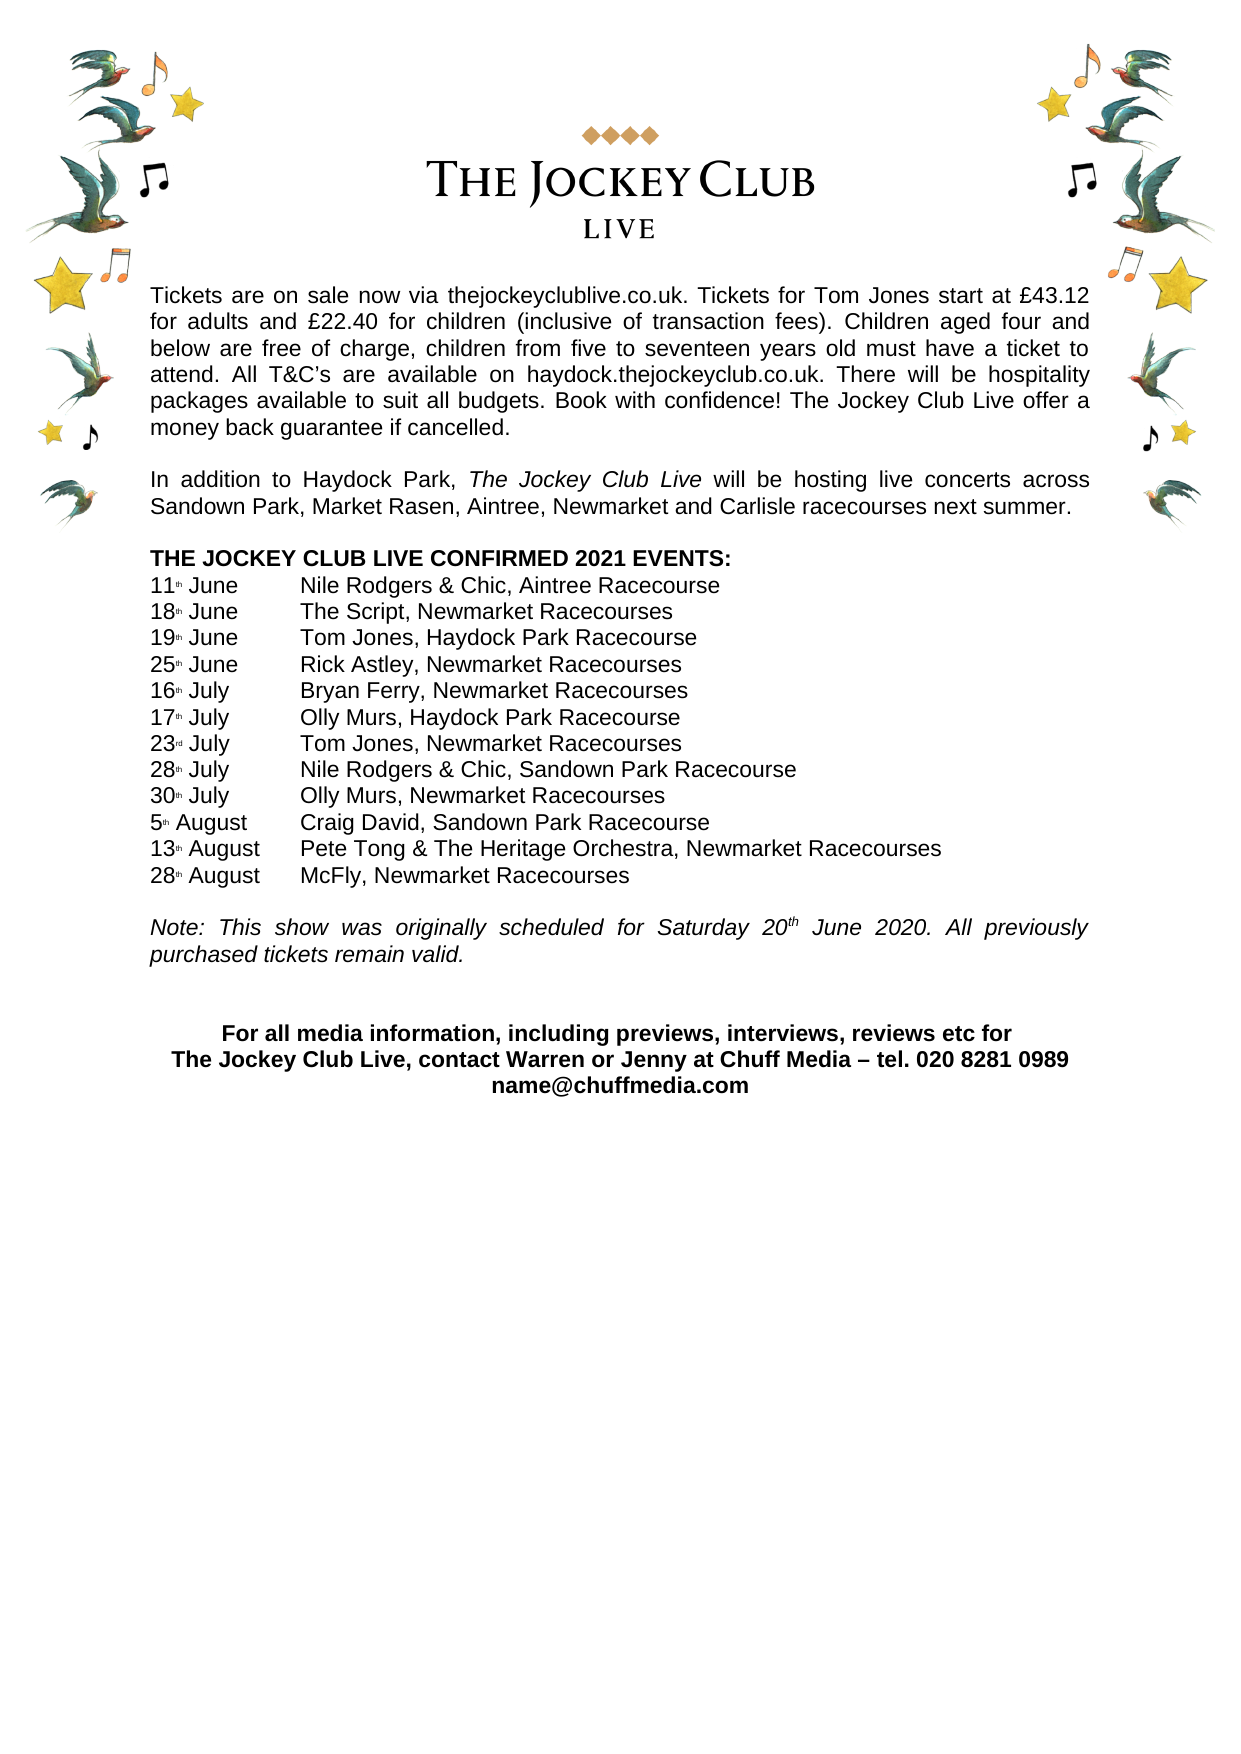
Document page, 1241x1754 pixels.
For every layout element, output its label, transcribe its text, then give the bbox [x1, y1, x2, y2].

text THE JOCKEY CLUB LIVE CONFIRMED 2021 EVENTS: [150, 545, 1090, 572]
text Tickets are on sale now via thejockeyclublive.co.uk. Tickets for Tom Jones start at £43.12 for adults and £22.40 for children (inclusive of transaction fees). Children aged four and below are free of charge, children from five to seventeen years old must have a ticket to attend. All T&C’s are available on haydock.thejockeyclub.co.uk. There will be hospitality packages available to suit all budgets. Book with confidence! The Jockey Club Live offer a money back guarantee if cancelled. [150, 361, 1090, 440]
picture [25, 36, 1215, 1718]
text In addition to Haydock Park, The Jockey Club Live will be hosting live concerts across Sandown Park, Market Rasen, Aintree, Newmarket and Carlisle racecourses next summer. [150, 466, 1090, 519]
text Note: This show was originally scheduled for Saturday 20th June 2020. All previously purchased tickets remain valid. [150, 914, 1090, 967]
text For all media information, including previews, interviews, reviews etc for The Jockey Club Live, contact Warren or Jenny at Chuff Media – tel. 020 8281 0989 name@chuffmedia.com [150, 1020, 1090, 1099]
text Tickets are on sale now via thejockeyclublive.co.uk. Tickets for Tom Jones start at £43.12 for adults and £22.40 for children (inclusive of transaction fees). Children aged four and below are free of charge, children from five to seventeen years old must have a ticket to attend. All T&C’s are available on haydock.thejockeyclub.co.uk. There will be hospitality packages available to suit all budgets. Book with confidence! The Jockey Club Live offer a money back guarantee if cancelled. [150, 282, 1090, 335]
text 11th June Nile Rodgers & Chic, Aintree Racecourse 18th June The Script, Newmarket Racecourses 19th June Tom Jones, Haydock Park Racecourse 25th June Rick Astley, Newmarket Racecourses 16th July Bryan Ferry, Newmarket Racecourses 17th July Olly Murs, Haydock Park Racecourse 23rd July Tom Jones, Newmarket Racecourses 28th July Nile Rodgers & Chic, Sandown Park Racecourse 30th July Olly Murs, Newmarket Racecourses 5th August Craig David, Sandown Park Racecourse 13th August Pete Tong & The Heritage Orchestra, Newmarket Racecourses 28th August McFly, Newmarket Racecourses [150, 572, 1090, 888]
